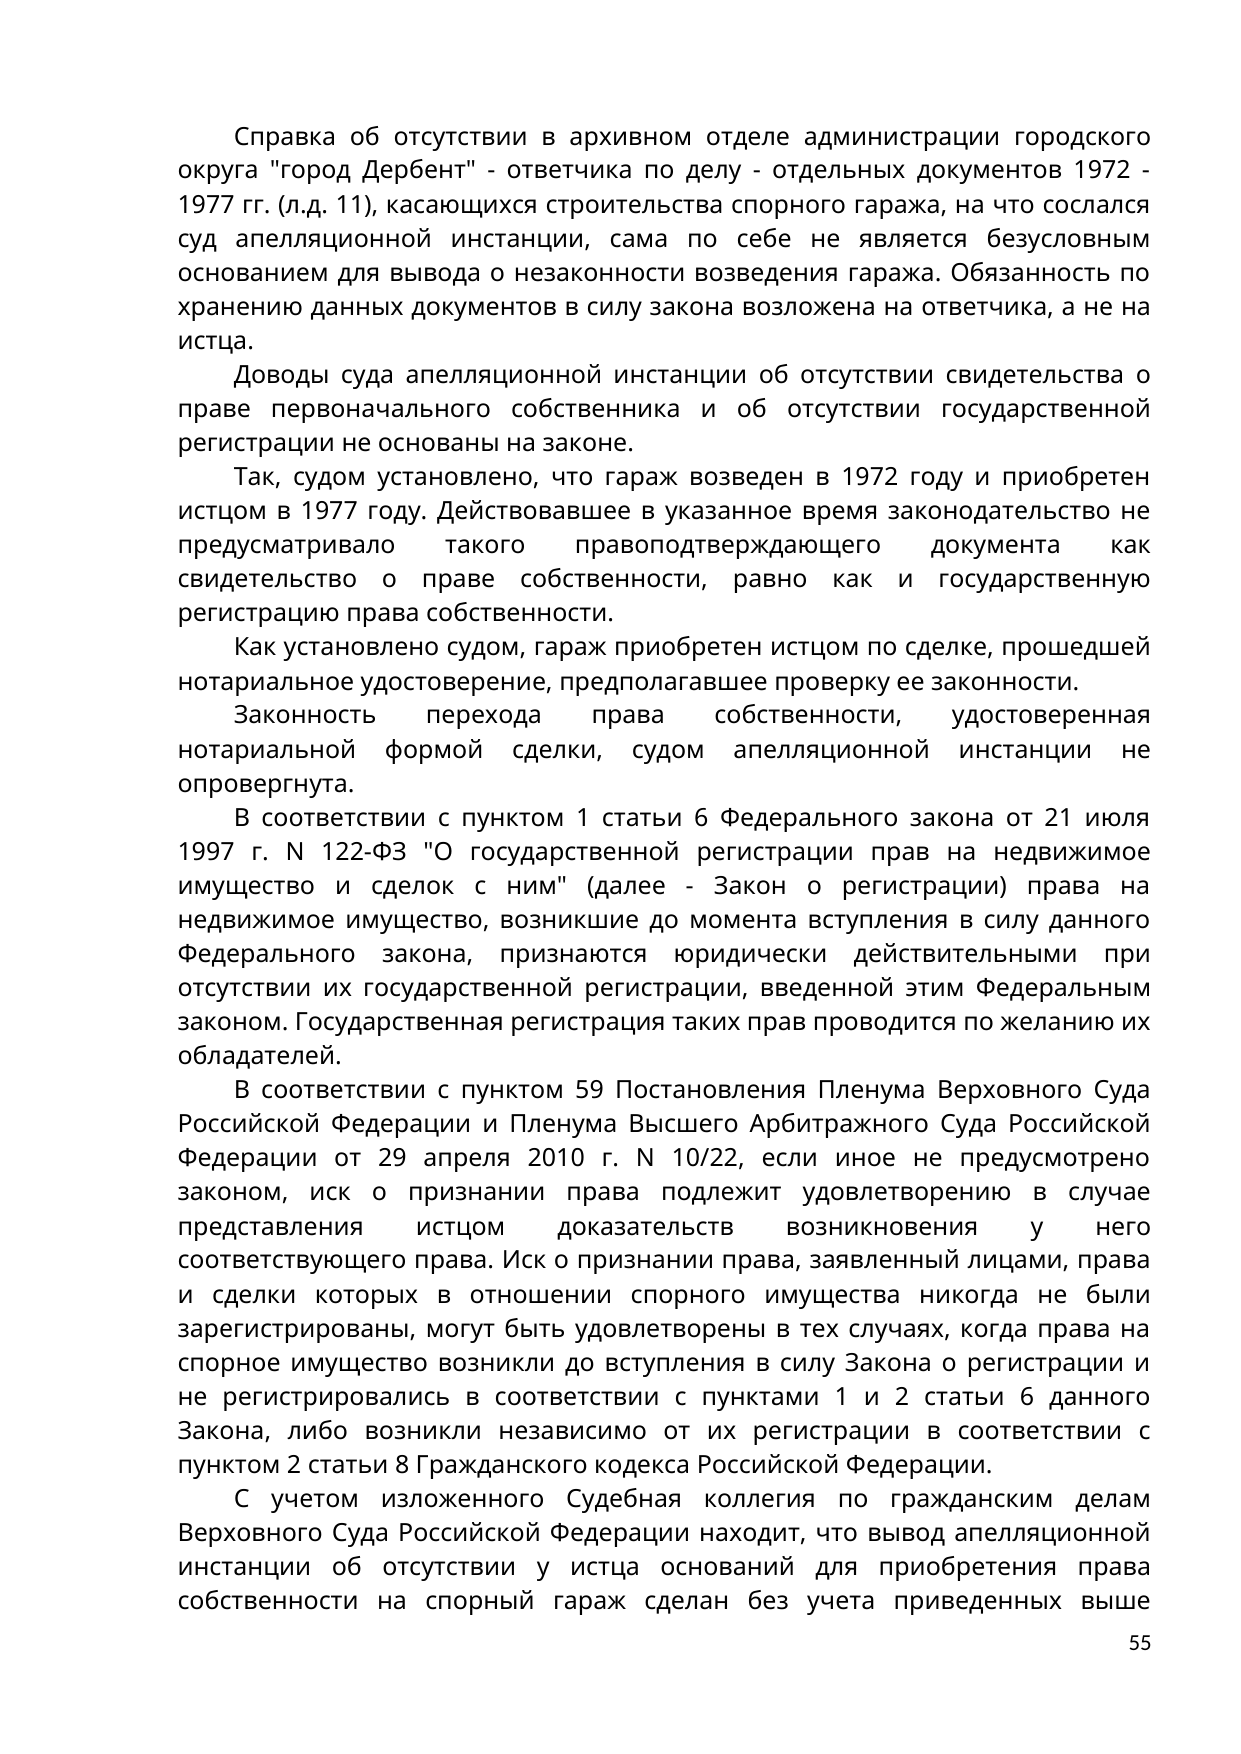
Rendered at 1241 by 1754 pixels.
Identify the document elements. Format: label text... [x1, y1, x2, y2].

text Доводы суда апелляционной инстанции об отсутствии свидетельства о праве первоначального собственника и об отсутствии государственной регистрации не основаны на законе. [177, 357, 1152, 459]
text В соответствии с пунктом 1 статьи 6 Федерального закона от 21 июля 1997 г. N 122-ФЗ "О государственной регистрации прав на недвижимое имущество и сделок с ним" (далее - Закон о регистрации) права на недвижимое имущество, возникшие до момента вступления в силу данного Федерального закона, признаются юридически действительными при отсутствии их государственной регистрации, введенной этим Федеральным законом. Государственная регистрация таких прав проводится по желанию их обладателей. [177, 799, 1152, 1072]
text Так, судом установлено, что гараж возведен в 1972 году и приобретен истцом в 1977 году. Действовавшее в указанное время законодательство не предусматривало такого правоподтверждающего документа как свидетельство о праве собственности, равно как и государственную регистрацию права собственности. [177, 459, 1152, 629]
text Законность перехода права собственности, удостоверенная нотариальной формой сделки, судом апелляционной инстанции не опровергнута. [177, 697, 1152, 799]
text Справка об отсутствии в архивном отделе администрации городского округа "город Дербент" - ответчика по делу - отдельных документов 1972 - 1977 гг. (л.д. 11), касающихся строительства спорного гаража, на что сослался суд апелляционной инстанции, сама по себе не является безусловным основанием для вывода о незаконности возведения гаража. Обязанность по хранению данных документов в силу закона возложена на ответчика, а не на истца. [177, 118, 1152, 357]
text В соответствии с пунктом 59 Постановления Пленума Верховного Суда Российской Федерации и Пленума Высшего Арбитражного Суда Российской Федерации от 29 апреля 2010 г. N 10/22, если иное не предусмотрено законом, иск о признании права подлежит удовлетворению в случае представления истцом доказательств возникновения у него соответствующего права. Иск о признании права, заявленный лицами, права и сделки которых в отношении спорного имущества никогда не были зарегистрированы, могут быть удовлетворены в тех случаях, когда права на спорное имущество возникли до вступления в силу Закона о регистрации и не регистрировались в соответствии с пунктами 1 и 2 статьи 6 данного Закона, либо возникли независимо от их регистрации в соответствии с пунктом 2 статьи 8 Гражданского кодекса Российской Федерации. [177, 1072, 1152, 1481]
text Как установлено судом, гараж приобретен истцом по сделке, прошедшей нотариальное удостоверение, предполагавшее проверку ее законности. [177, 629, 1152, 697]
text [177, 1481, 1152, 1617]
